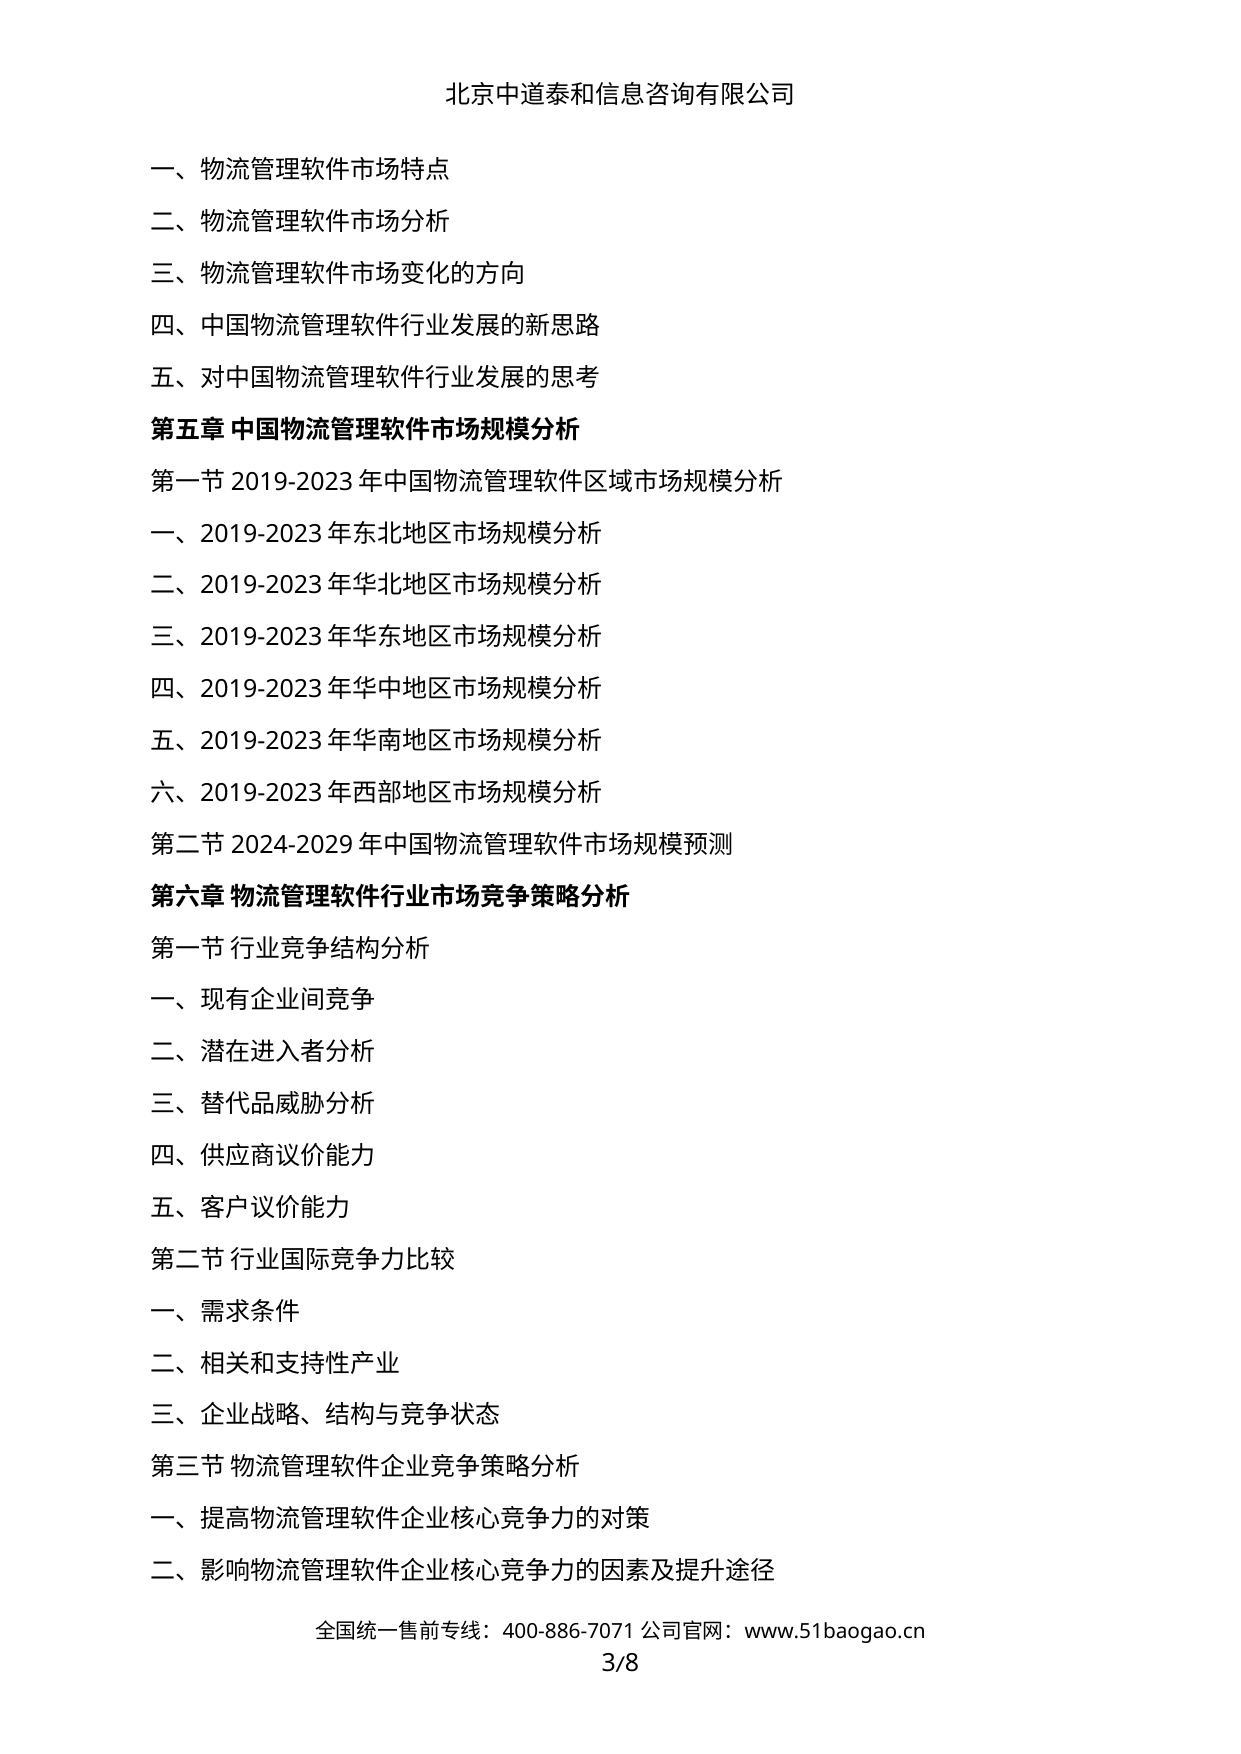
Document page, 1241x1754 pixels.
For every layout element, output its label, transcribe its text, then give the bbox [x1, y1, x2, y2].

text 三、2019-2023年华东地区市场规模分析 [150, 617, 1090, 653]
text 二、影响物流管理软件企业核心竞争力的因素及提升途径 [150, 1551, 1090, 1587]
text 一、物流管理软件市场特点 [150, 150, 1090, 186]
text 第二节 2024-2029年中国物流管理软件市场规模预测 [150, 824, 1090, 861]
text 第二节 行业国际竞争力比较 [150, 1239, 1090, 1276]
text 第一节 2019-2023年中国物流管理软件区域市场规模分析 [150, 461, 1090, 497]
text 三、企业战略、结构与竞争状态 [150, 1395, 1090, 1431]
text 五、对中国物流管理软件行业发展的思考 [150, 357, 1090, 394]
text 三、替代品威胁分析 [150, 1084, 1090, 1120]
text 一、现有企业间竞争 [150, 980, 1090, 1016]
text 一、2019-2023年东北地区市场规模分析 [150, 513, 1090, 549]
text 一、提高物流管理软件企业核心竞争力的对策 [150, 1499, 1090, 1535]
text 五、客户议价能力 [150, 1187, 1090, 1224]
text 三、物流管理软件市场变化的方向 [150, 254, 1090, 290]
text 二、2019-2023年华北地区市场规模分析 [150, 565, 1090, 601]
text 二、物流管理软件市场分析 [150, 202, 1090, 238]
text 第五章 中国物流管理软件市场规模分析 [150, 409, 1090, 446]
text 第三节 物流管理软件企业竞争策略分析 [150, 1447, 1090, 1483]
text 四、中国物流管理软件行业发展的新思路 [150, 306, 1090, 342]
text 五、2019-2023年华南地区市场规模分析 [150, 721, 1090, 757]
text 六、2019-2023年西部地区市场规模分析 [150, 772, 1090, 809]
text 四、2019-2023年华中地区市场规模分析 [150, 669, 1090, 705]
text 第六章 物流管理软件行业市场竞争策略分析 [150, 876, 1090, 912]
text 二、相关和支持性产业 [150, 1343, 1090, 1379]
text 第一节 行业竞争结构分析 [150, 928, 1090, 964]
text 四、供应商议价能力 [150, 1136, 1090, 1172]
text 一、需求条件 [150, 1291, 1090, 1327]
text 二、潜在进入者分析 [150, 1032, 1090, 1068]
